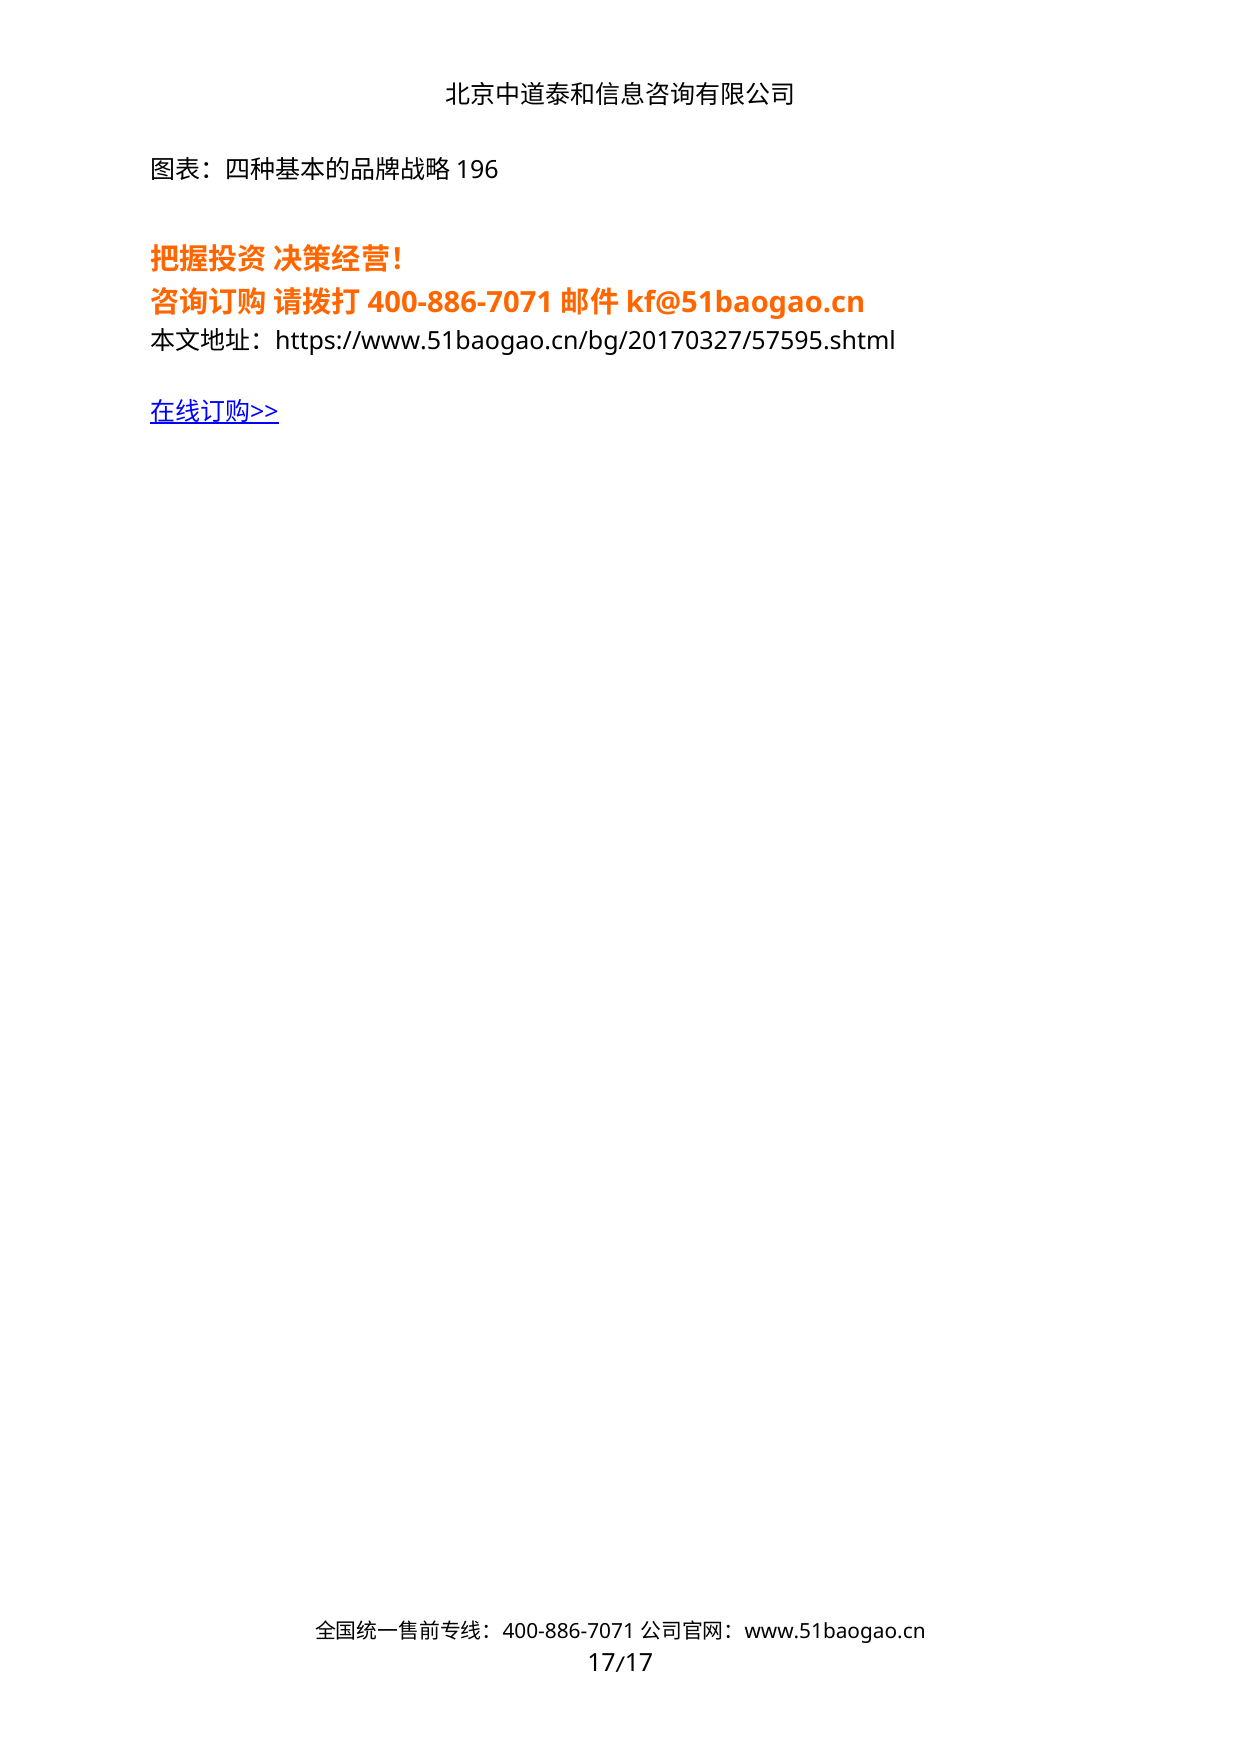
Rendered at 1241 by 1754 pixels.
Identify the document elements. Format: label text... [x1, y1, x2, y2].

text 把握投资 决策经营！咨询订购 请拨打 400-886-7071 邮件 kf@51baogao.cn本文地址：https://www.51baogao.cn/bg/20170327/57595.shtml [150, 202, 1090, 357]
text 在线订购>> [150, 357, 1090, 427]
text 图表：四种基本的品牌战略 196 [150, 150, 1090, 186]
